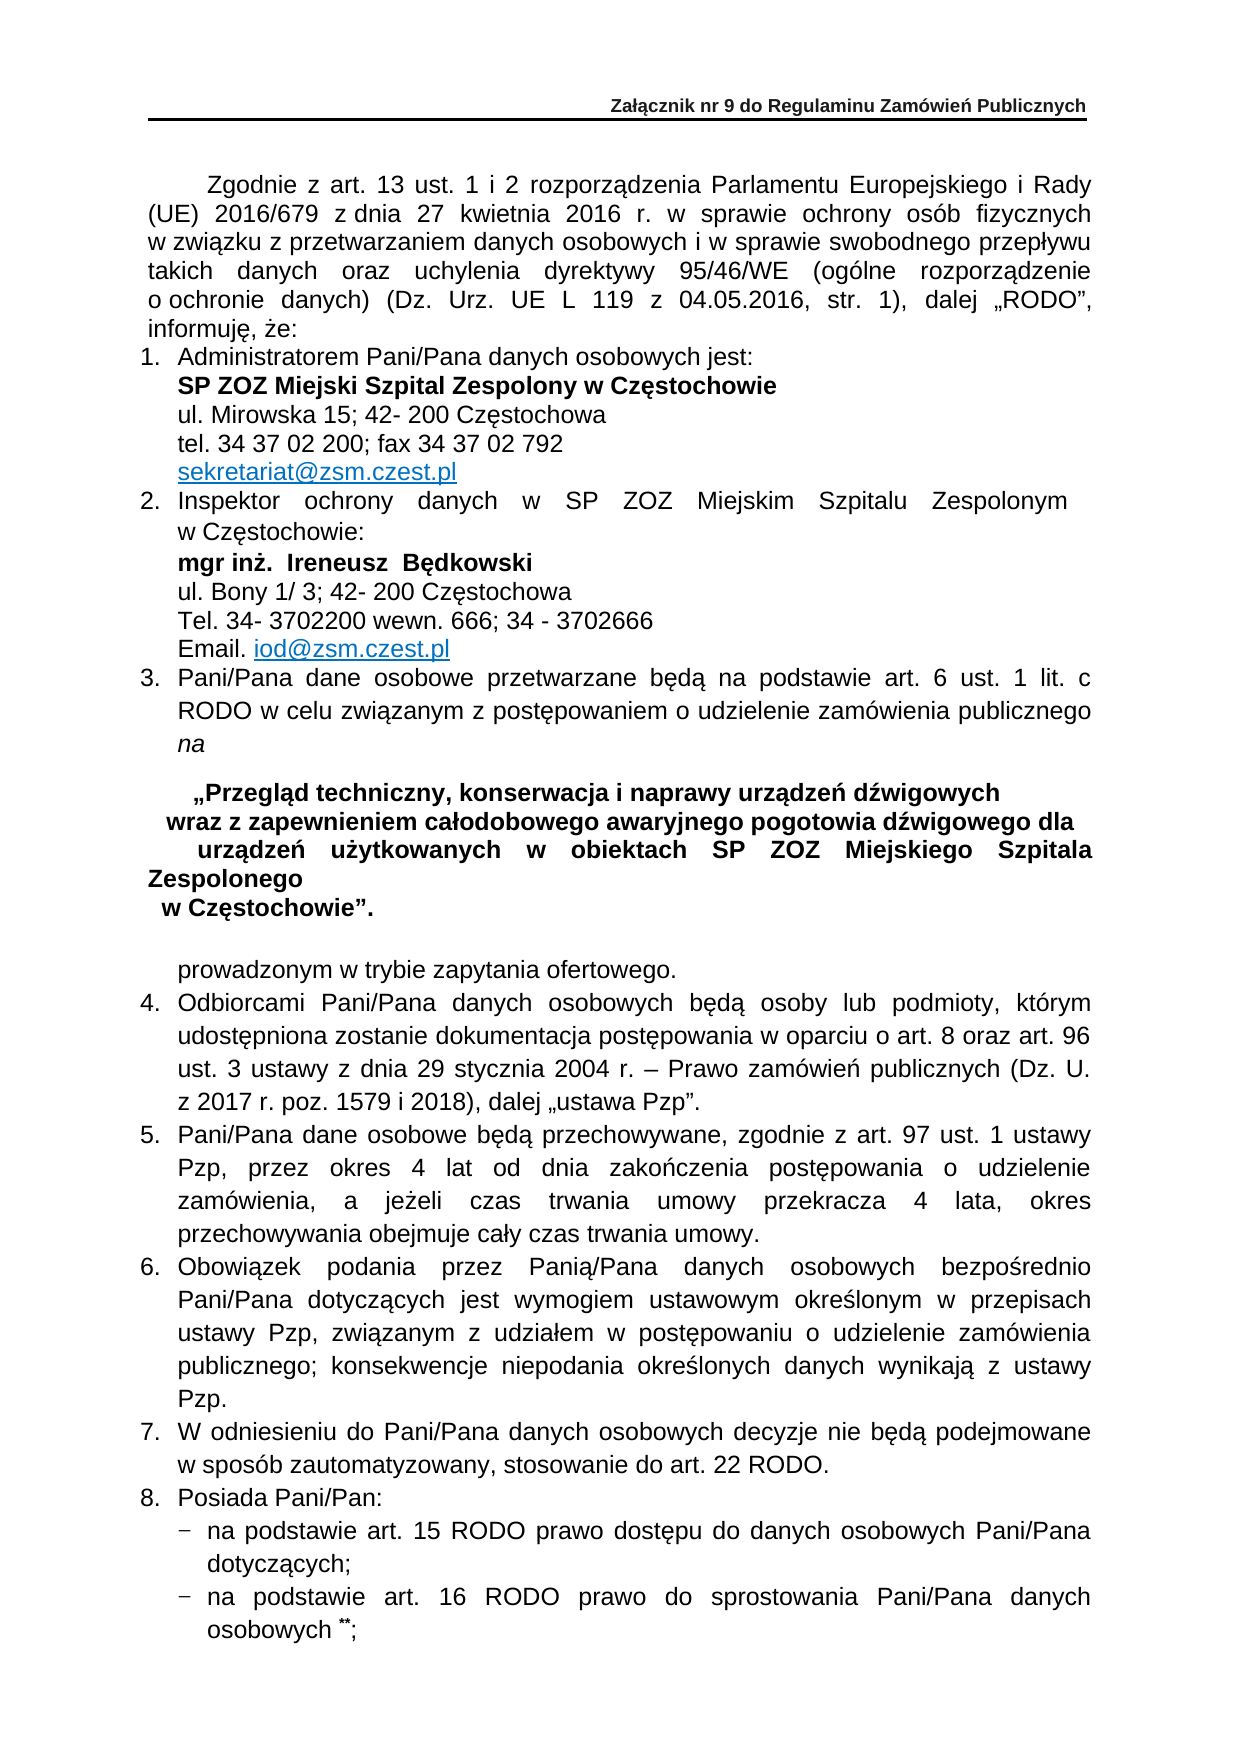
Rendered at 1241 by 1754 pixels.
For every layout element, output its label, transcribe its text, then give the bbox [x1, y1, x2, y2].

list na podstawie art. 15 RODO prawo dostępu do danych osobowych Pani/Pana dotyczących; [177, 1516, 1092, 1578]
text ul. Bony 1/ 3; 42- 200 Częstochowa [177, 577, 1092, 606]
text Zgodnie z art. 13 ust. 1 i 2 rozporządzenia Parlamentu Europejskiego i Rady (UE) 2016/679 z dnia 27 kwietnia 2016 r. w sprawie ochrony osób fizycznych w związku z przetwarzaniem danych osobowych i w sprawie swobodnego przepływu takich danych oraz uchylenia dyrektywy 95/46/WE (ogólne rozporządzenie o ochronie danych) (Dz. Urz. UE L 119 z 04.05.2016, str. 1), dalej „RODO”, informuję, że: [148, 170, 1092, 342]
text SP ZOZ Miejski Szpital Zespolony w Częstochowie [177, 371, 1092, 400]
text urządzeń użytkowanych w obiektach SP ZOZ Miejskiego Szpitala Zespolonego [148, 835, 1092, 893]
text tel. 34 37 02 200; fax 34 37 02 792 [177, 429, 1092, 457]
list Pani/Pana dane osobowe przetwarzane będą na podstawie art. 6 ust. 1 lit. c RODO w celu związanym z postępowaniem o udzielenie zamówienia publicznego na [140, 663, 1092, 758]
list prowadzonym w trybie zapytania ofertowego. [177, 955, 1092, 983]
text wraz z zapewnieniem całodobowego awaryjnego pogotowia dźwigowego dla [166, 807, 1092, 835]
list Pani/Pana dane osobowe będą przechowywane, zgodnie z art. 97 ust. 1 ustawy Pzp, przez okres 4 lat od dnia zakończenia postępowania o udzielenie zamówienia, a jeżeli czas trwania umowy przekracza 4 lata, okres przechowywania obejmuje cały czas trwania umowy. [140, 1120, 1092, 1248]
list Administratorem Pani/Pana danych osobowych jest: [140, 342, 1092, 371]
text mgr inż. Ireneusz Będkowski [177, 548, 1092, 577]
list W odniesieniu do Pani/Pana danych osobowych decyzje nie będą podejmowane w sposób zautomatyzowany, stosowanie do art. 22 RODO. [140, 1417, 1092, 1479]
list Posiada Pani/Pan: [140, 1483, 1092, 1512]
text Załącznik nr 9 do Regulaminu Zamówień Publicznych [148, 94, 1087, 118]
text Email. iod@zsm.czest.pl [177, 634, 1092, 663]
text „Przegląd techniczny, konserwacja i naprawy urządzeń dźwigowych [166, 778, 1092, 807]
text Tel. 34- 3702200 wewn. 666; 34 - 3702666 [177, 606, 1092, 634]
text sekretariat@zsm.czest.pl [177, 457, 1092, 486]
text w Częstochowie”. [148, 893, 1092, 922]
list Inspektor ochrony danych w SP ZOZ Miejskim Szpitalu Zespolonym w Częstochowie: [140, 486, 1092, 546]
list Odbiorcami Pani/Pana danych osobowych będą osoby lub podmioty, którym udostępniona zostanie dokumentacja postępowania w oparciu o art. 8 oraz art. 96 ust. 3 ustawy z dnia 29 stycznia 2004 r. – Prawo zamówień publicznych (Dz. U. z 2017 r. poz. 1579 i 2018), dalej „ustawa Pzp”. [140, 988, 1092, 1116]
text ul. Mirowska 15; 42- 200 Częstochowa [177, 400, 1092, 429]
list Obowiązek podania przez Panią/Pana danych osobowych bezpośrednio Pani/Pana dotyczących jest wymogiem ustawowym określonym w przepisach ustawy Pzp, związanym z udziałem w postępowaniu o udzielenie zamówienia publicznego; konsekwencje niepodania określonych danych wynikają z ustawy Pzp. [140, 1252, 1092, 1413]
list na podstawie art. 16 RODO prawo do sprostowania Pani/Pana danych osobowych **; [177, 1582, 1092, 1644]
